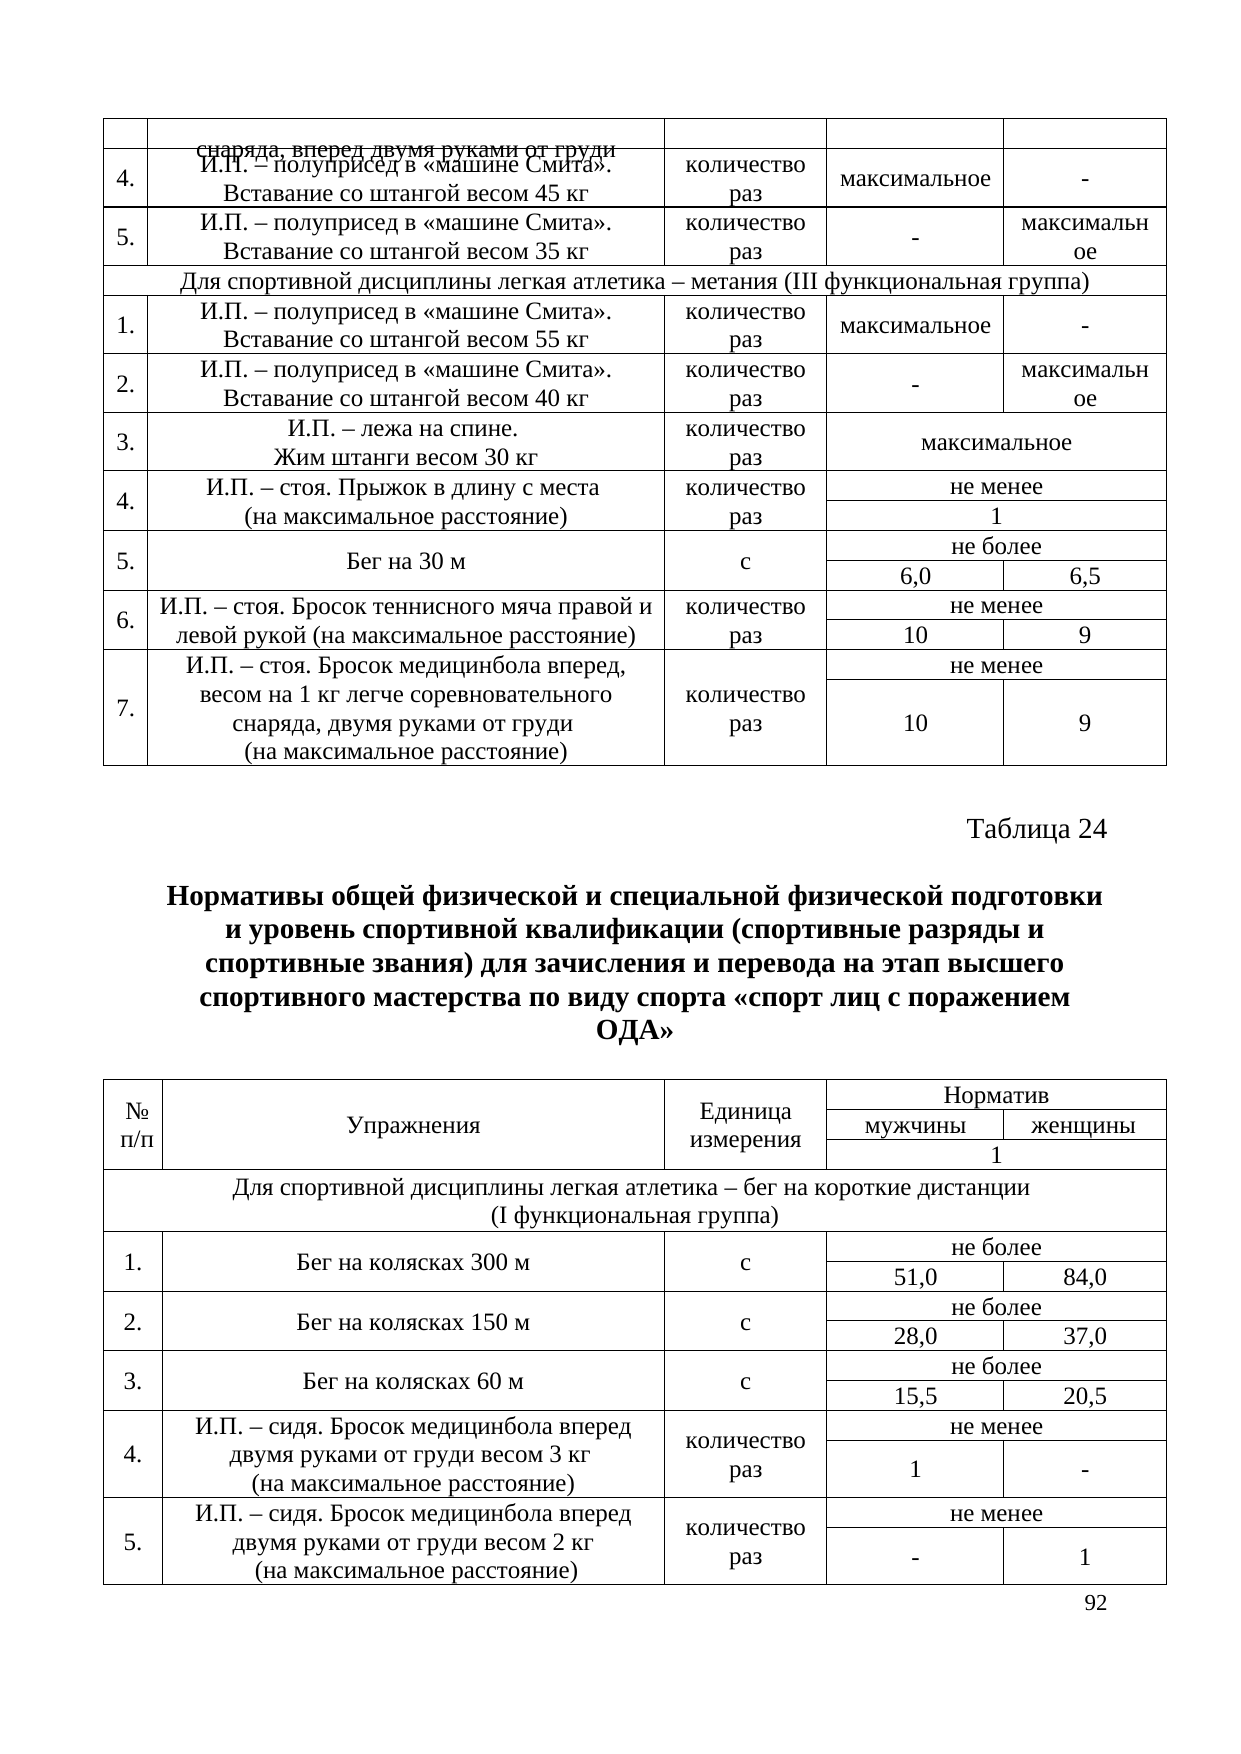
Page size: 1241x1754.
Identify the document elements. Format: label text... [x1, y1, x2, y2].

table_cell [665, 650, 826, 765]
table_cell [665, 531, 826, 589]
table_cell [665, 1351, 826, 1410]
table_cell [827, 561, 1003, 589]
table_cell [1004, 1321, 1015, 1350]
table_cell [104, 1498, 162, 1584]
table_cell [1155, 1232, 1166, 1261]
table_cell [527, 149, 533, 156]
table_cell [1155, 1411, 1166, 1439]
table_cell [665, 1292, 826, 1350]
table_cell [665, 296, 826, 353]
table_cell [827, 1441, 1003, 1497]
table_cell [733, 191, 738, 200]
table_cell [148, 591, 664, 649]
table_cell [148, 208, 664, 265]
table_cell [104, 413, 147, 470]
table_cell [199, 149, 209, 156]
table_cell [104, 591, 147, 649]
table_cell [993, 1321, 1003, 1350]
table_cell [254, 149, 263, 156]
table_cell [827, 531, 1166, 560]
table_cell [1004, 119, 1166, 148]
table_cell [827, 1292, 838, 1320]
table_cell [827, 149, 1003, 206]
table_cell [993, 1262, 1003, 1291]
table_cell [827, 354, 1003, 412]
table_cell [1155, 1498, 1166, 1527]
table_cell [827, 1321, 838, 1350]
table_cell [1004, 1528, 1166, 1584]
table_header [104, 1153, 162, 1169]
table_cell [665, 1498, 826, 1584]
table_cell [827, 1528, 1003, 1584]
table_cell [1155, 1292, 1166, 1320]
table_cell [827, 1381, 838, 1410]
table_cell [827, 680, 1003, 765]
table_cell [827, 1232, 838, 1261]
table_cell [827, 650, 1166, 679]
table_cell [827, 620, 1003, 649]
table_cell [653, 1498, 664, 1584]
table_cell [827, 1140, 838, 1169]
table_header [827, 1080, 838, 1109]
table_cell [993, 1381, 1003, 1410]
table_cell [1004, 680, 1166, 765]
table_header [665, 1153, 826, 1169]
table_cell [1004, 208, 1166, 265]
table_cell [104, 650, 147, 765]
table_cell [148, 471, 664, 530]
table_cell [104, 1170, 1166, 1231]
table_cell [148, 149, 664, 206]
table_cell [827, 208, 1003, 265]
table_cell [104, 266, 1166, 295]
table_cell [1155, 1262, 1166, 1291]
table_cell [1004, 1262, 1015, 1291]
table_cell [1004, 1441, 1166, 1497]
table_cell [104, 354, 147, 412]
text Таблица 24 [162, 811, 1107, 844]
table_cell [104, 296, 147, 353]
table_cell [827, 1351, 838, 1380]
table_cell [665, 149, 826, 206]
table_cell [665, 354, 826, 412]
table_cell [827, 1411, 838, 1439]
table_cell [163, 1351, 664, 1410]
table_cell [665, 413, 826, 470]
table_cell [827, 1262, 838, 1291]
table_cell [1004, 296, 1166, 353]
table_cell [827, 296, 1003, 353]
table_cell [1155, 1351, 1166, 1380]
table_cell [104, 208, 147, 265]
text Нормативы общей физической и специальной физической подготовки и уровень спортивной квалификации (спортивные разряды и спортивные звания) для зачисления и перевода на этап высшего спортивного мастерства по виду спорта «спорт лиц с поражением ОДА» [162, 878, 1107, 1046]
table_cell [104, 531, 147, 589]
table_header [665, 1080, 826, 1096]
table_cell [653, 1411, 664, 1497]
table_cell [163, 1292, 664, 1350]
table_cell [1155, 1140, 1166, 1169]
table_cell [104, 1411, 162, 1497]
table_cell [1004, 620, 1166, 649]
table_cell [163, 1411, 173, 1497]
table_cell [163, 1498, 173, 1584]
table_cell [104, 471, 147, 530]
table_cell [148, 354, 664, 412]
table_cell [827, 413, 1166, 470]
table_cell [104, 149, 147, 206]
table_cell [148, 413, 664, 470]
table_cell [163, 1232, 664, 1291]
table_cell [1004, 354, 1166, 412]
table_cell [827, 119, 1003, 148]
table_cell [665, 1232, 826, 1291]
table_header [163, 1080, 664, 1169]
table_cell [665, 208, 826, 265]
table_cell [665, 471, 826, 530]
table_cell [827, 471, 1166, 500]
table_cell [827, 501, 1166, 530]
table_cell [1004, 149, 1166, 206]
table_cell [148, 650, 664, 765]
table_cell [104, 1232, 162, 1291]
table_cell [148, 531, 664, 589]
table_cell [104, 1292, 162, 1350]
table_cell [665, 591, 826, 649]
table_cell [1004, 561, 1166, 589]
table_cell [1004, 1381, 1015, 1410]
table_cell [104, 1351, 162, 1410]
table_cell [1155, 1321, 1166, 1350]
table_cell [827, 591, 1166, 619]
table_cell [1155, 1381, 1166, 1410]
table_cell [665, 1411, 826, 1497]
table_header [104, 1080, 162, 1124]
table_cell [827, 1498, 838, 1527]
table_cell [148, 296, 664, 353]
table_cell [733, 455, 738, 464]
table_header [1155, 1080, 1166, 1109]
